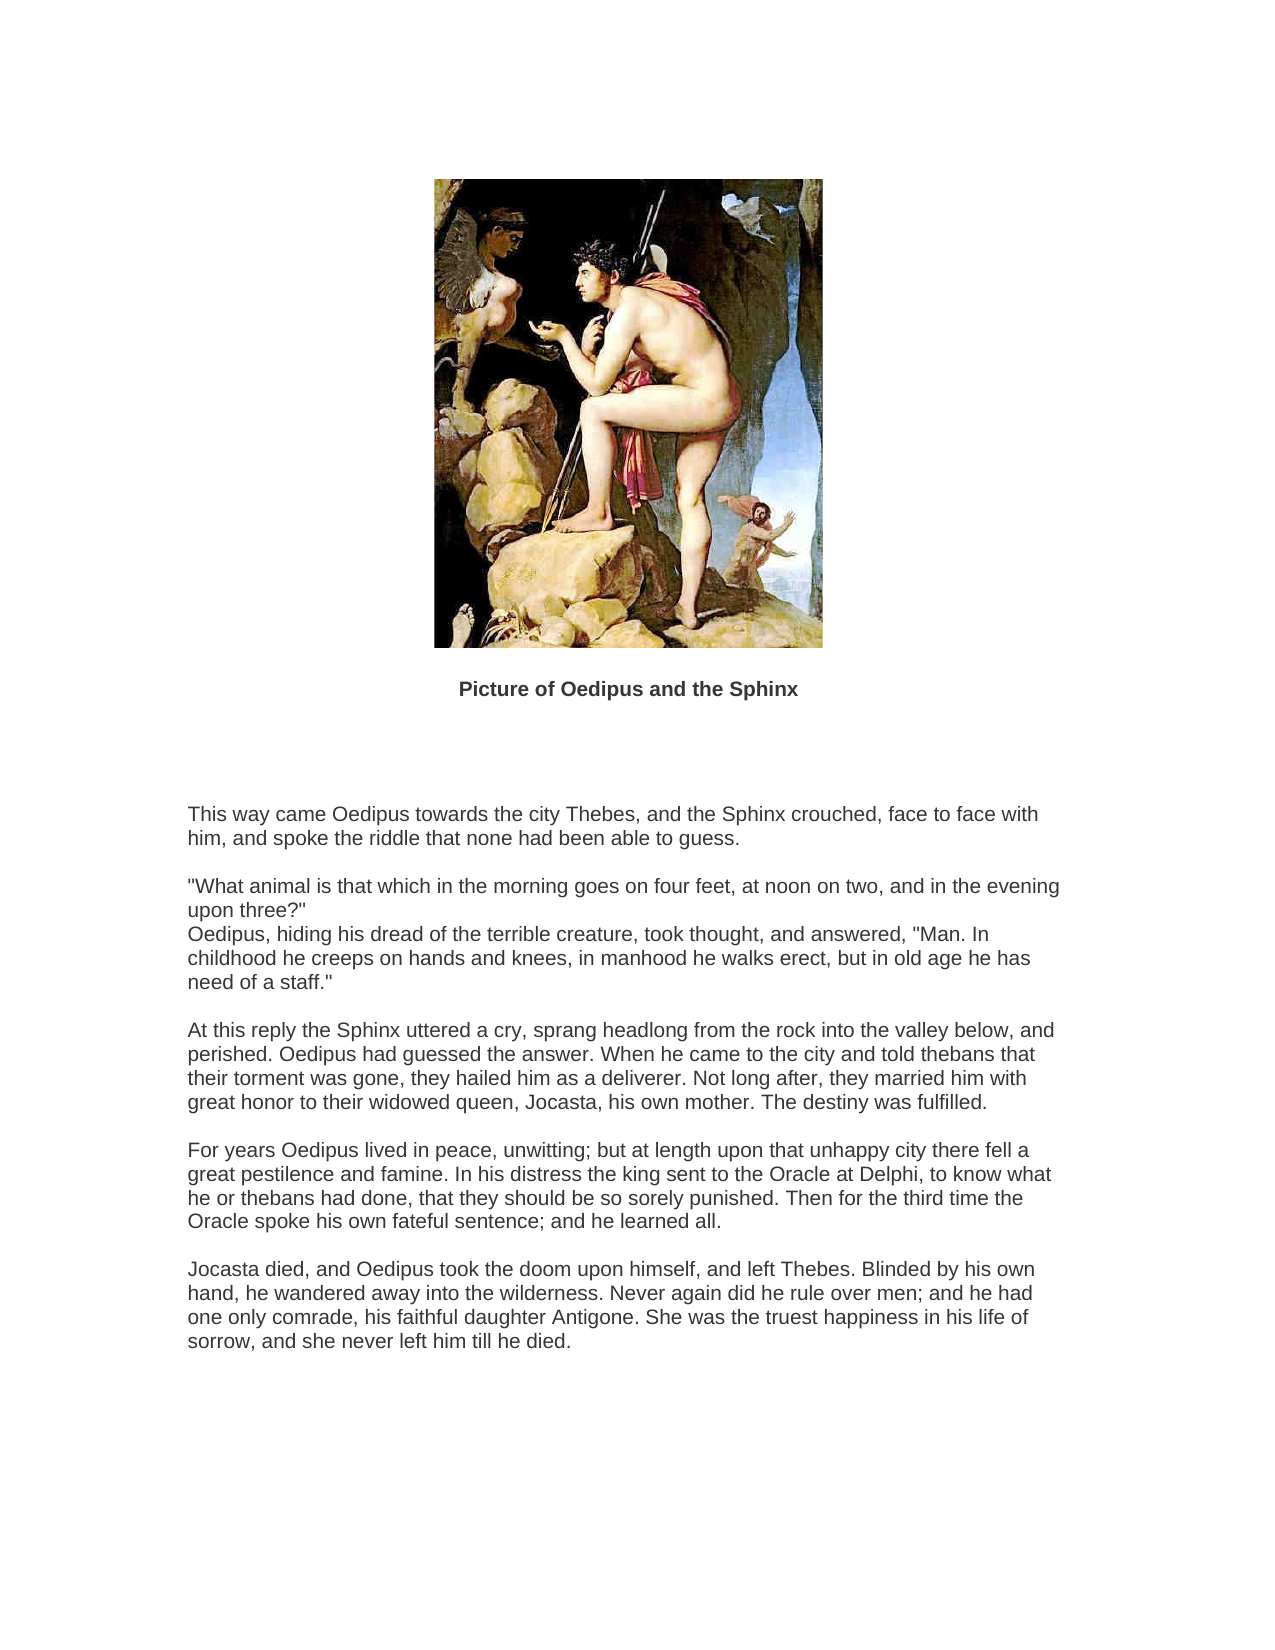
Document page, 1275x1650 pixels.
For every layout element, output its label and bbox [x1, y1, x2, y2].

table_header [188, 150, 1069, 922]
picture [434, 179, 823, 648]
table_header [188, 922, 1069, 1488]
